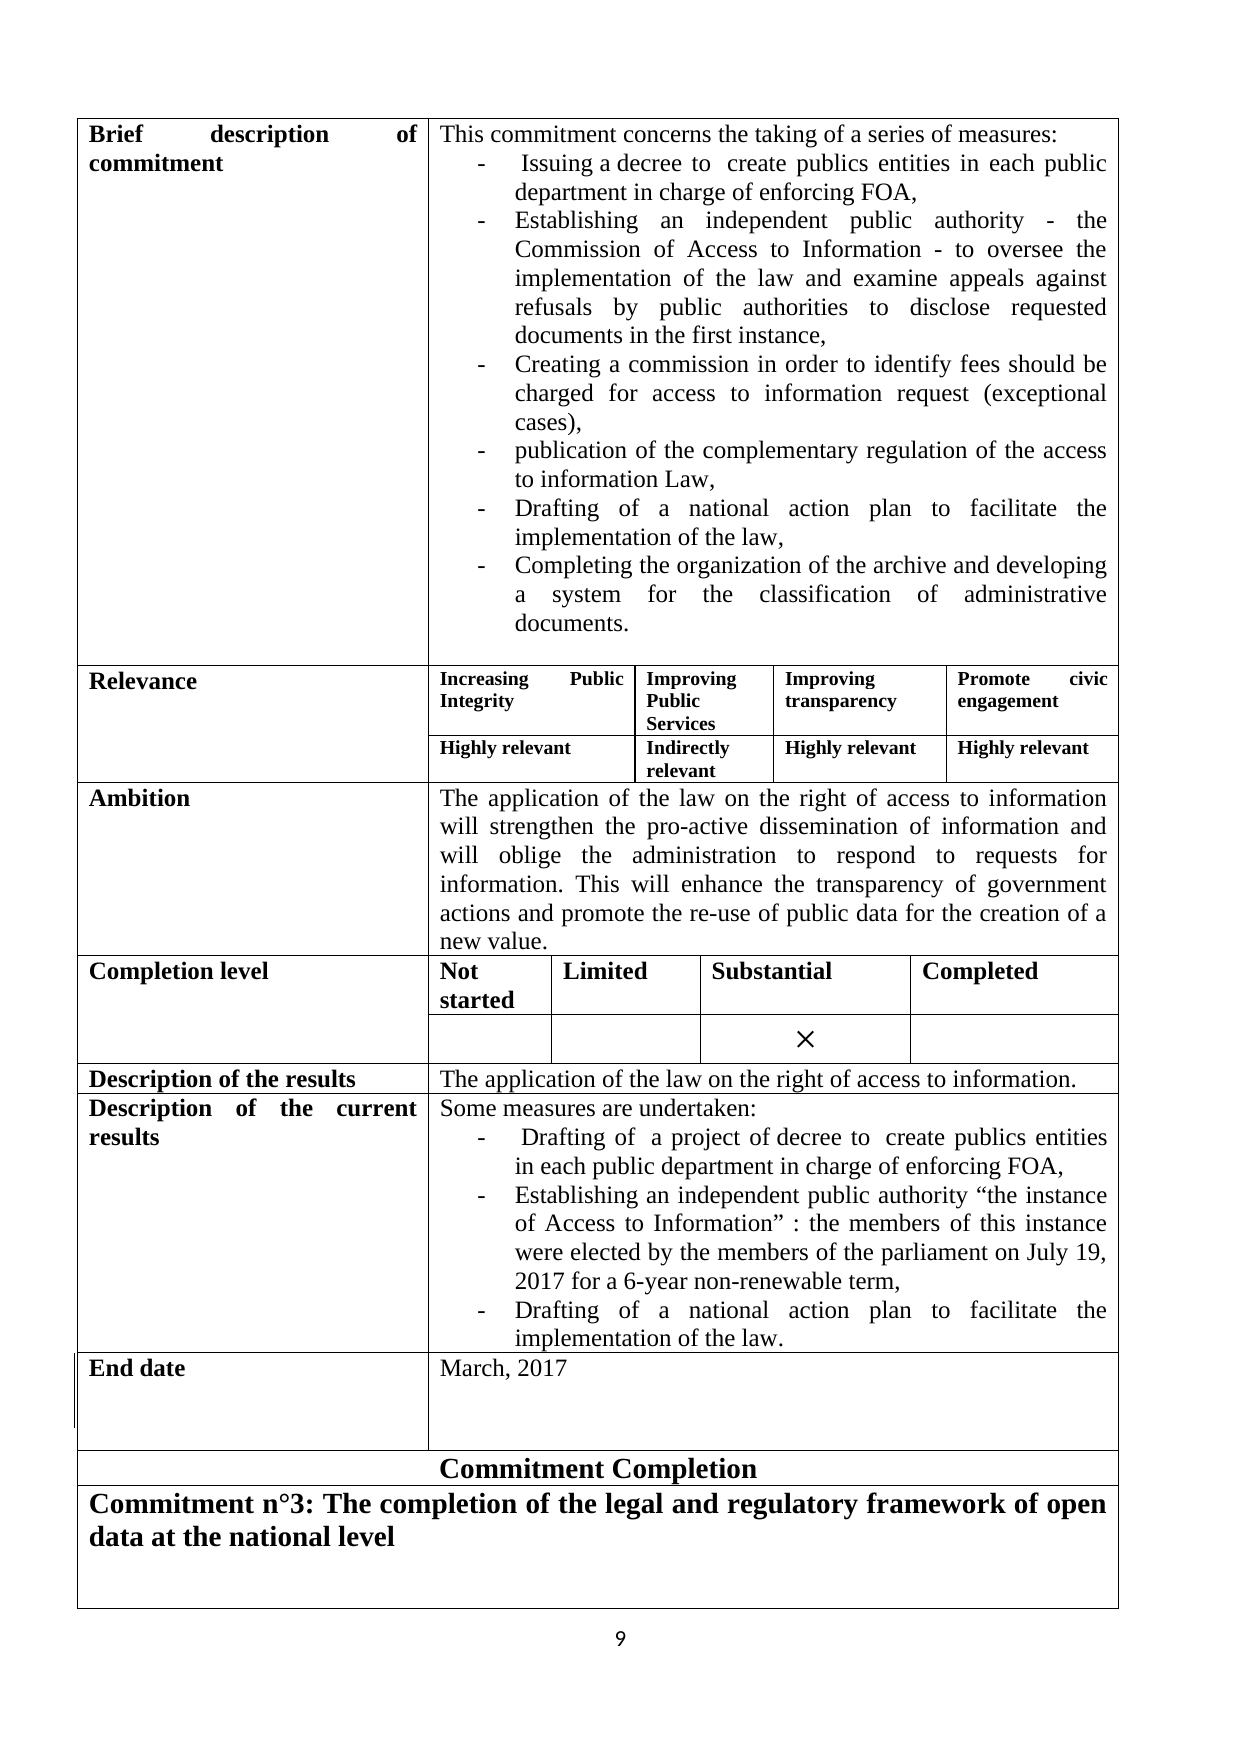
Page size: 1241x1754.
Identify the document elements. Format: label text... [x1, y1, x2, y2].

table_cell The application of the law on the right of access to information will strengthen the pro-active dissemination of information and will oblige the administration to respond to requests for information. This will enhance the transparency of government actions and promote the re-use of public data for the creation of a new value. [429, 783, 1118, 955]
table_cell Improving Public Services [700, 666, 773, 735]
table_cell Promote civic engagement [947, 666, 1118, 735]
table_cell [552, 1015, 700, 1063]
table_cell Relevance [78, 666, 428, 782]
table_cell Description of the results [78, 1064, 428, 1092]
table_cell Commitment n°3: The completion of the legal and regulatory framework of open data at the national level [78, 1486, 1118, 1607]
table_cell End date [78, 1353, 428, 1450]
table_cell [911, 1015, 1118, 1063]
table_cell Highly relevant [947, 736, 1118, 782]
table_cell Highly relevant [429, 736, 634, 782]
table_cell Improving transparency [774, 666, 946, 735]
table_cell Description of the current results [78, 1094, 428, 1352]
table_cell Limited [552, 956, 700, 1014]
table_cell The application of the law on the right of access to information. [429, 1064, 1118, 1092]
table_cell Ambition [78, 783, 428, 955]
table_cell Brief description of commitment [78, 119, 428, 665]
table_cell × [701, 1015, 910, 1063]
table_cell Completion level [78, 956, 428, 1063]
table_cell Indirectly relevant [715, 736, 773, 782]
table_cell Some measures are undertaken: Drafting of a project of decree to create publics entities in each public department in charge of enforcing FOA, Establishing an independent public authority “the instance of Access to Information” : the members of this instance were elected by the members of the parliament on July 19, 2017 for a 6-year non-renewable term, Drafting of a national action plan to facilitate the implementation of the law. [429, 1094, 1118, 1352]
table_cell This commitment concerns the taking of a series of measures: Issuing a decree to create publics entities in each public department in charge of enforcing FOA, Establishing an independent public authority - the Commission of Access to Information - to oversee the implementation of the law and examine appeals against refusals by public authorities to disclose requested documents in the first instance, Creating a commission in order to identify fees should be charged for access to information request (exceptional cases), publication of the complementary regulation of the access to information Law, Drafting of a national action plan to facilitate the implementation of the law, Completing the organization of the archive and developing a system for the classification of administrative documents. [429, 119, 1118, 665]
table_cell Commitment Completion [78, 1451, 1118, 1485]
table_cell Highly relevant [774, 736, 946, 782]
table_cell Substantial [701, 956, 910, 1014]
table_cell March, 2017 [429, 1353, 1118, 1450]
table_cell Completed [911, 956, 1118, 1014]
table_cell Not started [429, 956, 551, 1014]
table_cell [429, 1015, 551, 1063]
table_cell Increasing Public Integrity [429, 666, 634, 735]
